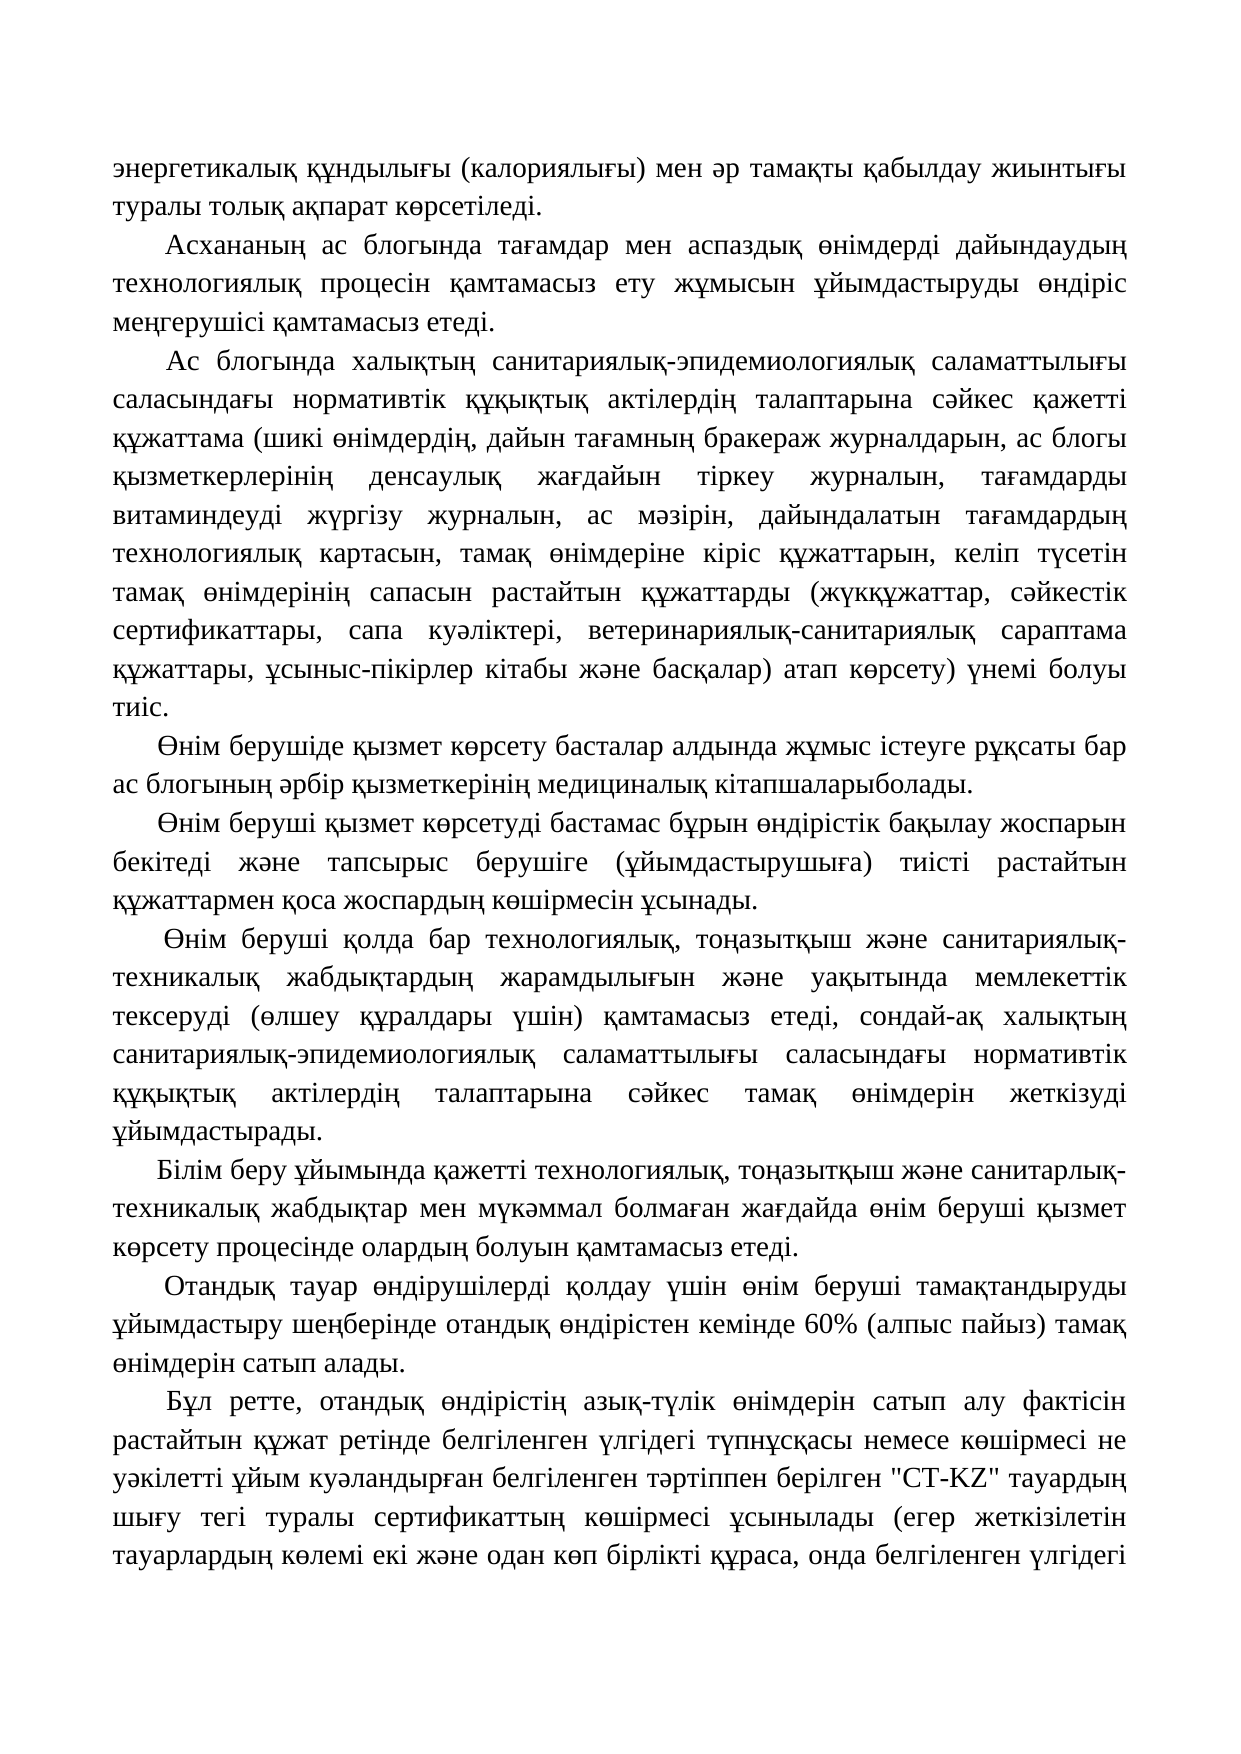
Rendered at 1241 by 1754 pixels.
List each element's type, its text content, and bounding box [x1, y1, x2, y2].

text Өнім берушіде қызмет көрсету басталар алдында жұмыс істеуге рұқсаты бар ас блогының әрбір қызметкерінің медициналық кітапшаларыболады. [112, 728, 1128, 800]
text Отандық тауар өндірушілерді қолдау үшін өнім беруші тамақтандыруды ұйымдастыру шеңберінде отандық өндірістен кемінде 60% (алпыс пайыз) тамақ өнімдерін сатып алады. [112, 1268, 1128, 1378]
text Өнім беруші қолда бар технологиялық, тоңазытқыш және санитариялық-техникалық жабдықтардың жарамдылығын және уақытында мемлекеттік тексеруді (өлшеу құралдары үшін) қамтамасыз етеді, сондай-ақ халықтың санитариялық-эпидемиологиялық саламаттылығы саласындағы нормативтік құқықтық актілердің талаптарына сәйкес тамақ өнімдерін жеткізуді ұйымдастырады. [112, 921, 1128, 1147]
text Ас блогында халықтың санитариялық-эпидемиологиялық саламаттылығы саласындағы нормативтік құқықтық актілердің талаптарына сәйкес қажетті құжаттама (шикі өнімдердің, дайын тағамның бракераж журналдарын, ас блогы қызметкерлерінің денсаулық жағдайын тіркеу журналын, тағамдарды витаминдеуді жүргізу журналын, ас мәзірін, дайындалатын тағамдардың технологиялық картасын, тамақ өнімдеріне кіріс құжаттарын, келіп түсетін тамақ өнімдерінің сапасын растайтын құжаттарды (жүкқұжаттар, сәйкестік сертификаттары, сапа куәліктері, ветеринариялық-санитариялық сараптама құжаттары, ұсыныс-пікірлер кітабы және басқалар) атап көрсету) үнемі болуы тиіс. [112, 343, 1128, 723]
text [112, 1383, 1128, 1571]
text Білім беру ұйымында қажетті технологиялық, тоңазытқыш және санитарлық-техникалық жабдықтар мен мүкәммал болмаған жағдайда өнім беруші қызмет көрсету процесінде олардың болуын қамтамасыз етеді. [112, 1152, 1128, 1263]
text Асхананың ас блогында тағамдар мен аспаздық өнімдерді дайындаудың технологиялық процесін қамтамасыз ету жұмысын ұйымдастыруды өндіріс меңгерушісі қамтамасыз етеді. [112, 227, 1128, 338]
text Өнім беруші қызмет көрсетуді бастамас бұрын өндірістік бақылау жоспарын бекітеді және тапсырыс берушіге (ұйымдастырушыға) тиісті растайтын құжаттармен қоса жоспардың көшірмесін ұсынады. [112, 805, 1128, 916]
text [112, 150, 1128, 222]
